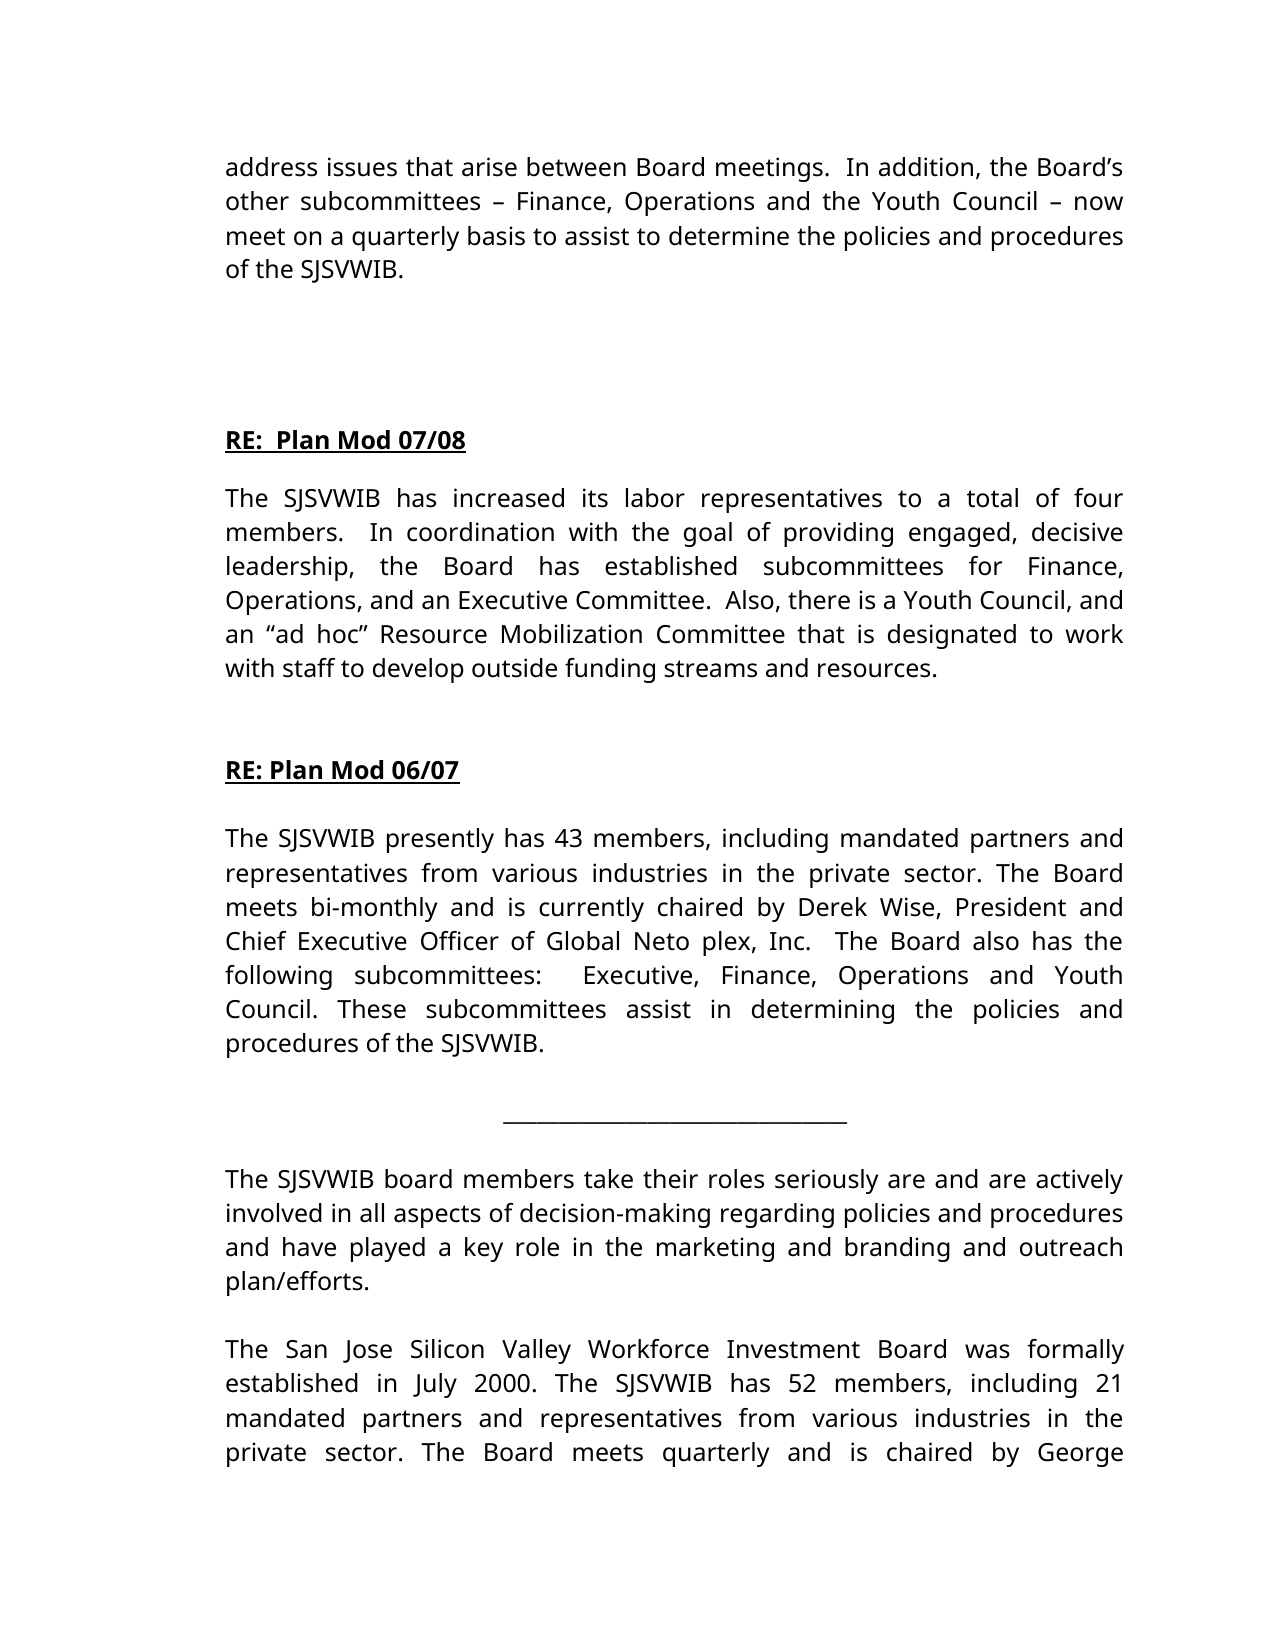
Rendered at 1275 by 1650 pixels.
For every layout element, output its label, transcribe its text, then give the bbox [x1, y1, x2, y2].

text The SJSVWIB presently has 43 members, including mandated partners and representatives from various industries in the private sector. The Board meets bi-monthly and is currently chaired by Derek Wise, President and Chief Executive Officer of Global Neto plex, Inc. The Board also has the following subcommittees: Executive, Finance, Operations and Youth Council. These subcommittees assist in determining the policies and procedures of the SJSVWIB. [225, 821, 1125, 1059]
text _______________________________ [225, 1094, 1125, 1128]
text The SJSVWIB has increased its labor representatives to a total of four members. In coordination with the goal of providing engaged, decisive leadership, the Board has established subcommittees for Finance, Operations, and an Executive Committee. Also, there is a Youth Council, and an “ad hoc” Resource Mobilization Committee that is designated to work with staff to develop outside funding streams and resources. [150, 481, 1125, 685]
text RE: Plan Mod 06/07 [150, 753, 1125, 787]
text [225, 1332, 1125, 1468]
text The SJSVWIB board members take their roles seriously are and are actively involved in all aspects of decision-making regarding policies and procedures and have played a key role in the marketing and branding and outreach plan/efforts. [225, 1162, 1125, 1298]
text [225, 150, 1125, 286]
text RE: Plan Mod 07/08 [150, 422, 1125, 457]
